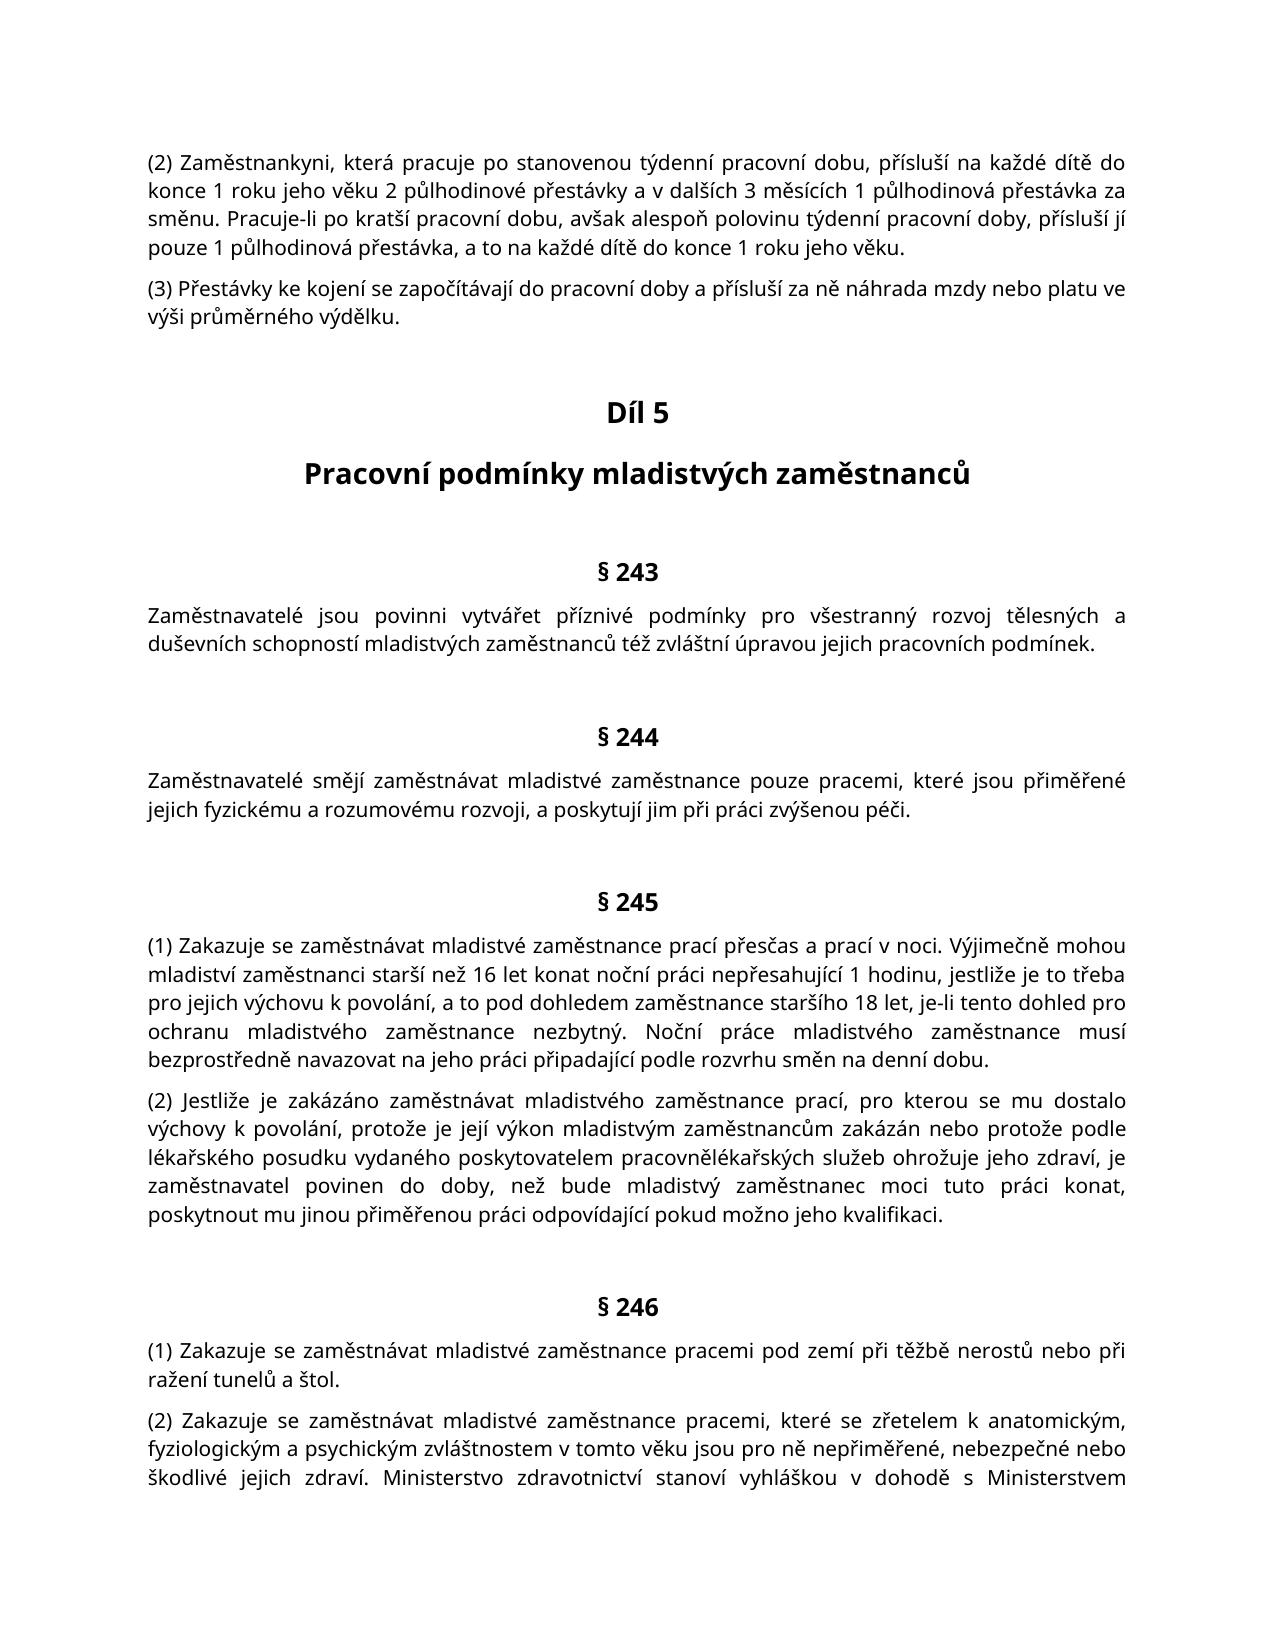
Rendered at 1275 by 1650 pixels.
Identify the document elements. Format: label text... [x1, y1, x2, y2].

text (2) Zaměstnankyni, která pracuje po stanovenou týdenní pracovní dobu, přísluší na každé dítě do konce 1 roku jeho věku 2 půlhodinové přestávky a v dalších 3 měsících 1 půlhodinová přestávka za směnu. Pracuje-li po kratší pracovní dobu, avšak alespoň polovinu týdenní pracovní doby, přísluší jí pouze 1 půlhodinová přestávka, a to na každé dítě do konce 1 roku jeho věku. [148, 148, 1127, 261]
subtitle Pracovní podmínky mladistvých zaměstnanců [148, 453, 1127, 493]
text (1) Zakazuje se zaměstnávat mladistvé zaměstnance pracemi pod zemí při těžbě nerostů nebo při ražení tunelů a štol. [148, 1337, 1127, 1393]
text (1) Zakazuje se zaměstnávat mladistvé zaměstnance prací přesčas a prací v noci. Výjimečně mohou mladiství zaměstnanci starší než 16 let konat noční práci nepřesahující 1 hodinu, jestliže je to třeba pro jejich výchovu k povolání, a to pod dohledem zaměstnance staršího 18 let, je-li tento dohled pro ochranu mladistvého zaměstnance nezbytný. Noční práce mladistvého zaměstnance musí bezprostředně navazovat na jeho práci připadající podle rozvrhu směn na denní dobu. [148, 931, 1127, 1074]
text § 245 [148, 885, 1127, 919]
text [148, 1406, 1127, 1491]
text (2) Jestliže je zakázáno zaměstnávat mladistvého zaměstnance prací, pro kterou se mu dostalo výchovy k povolání, protože je její výkon mladistvým zaměstnancům zakázán nebo protože podle lékařského posudku vydaného poskytovatelem pracovnělékařských služeb ohrožuje jeho zdraví, je zaměstnavatel povinen do doby, než bude mladistvý zaměstnanec moci tuto práci konat, poskytnout mu jinou přiměřenou práci odpovídající pokud možno jeho kvalifikaci. [148, 1086, 1127, 1228]
text § 243 [148, 554, 1127, 588]
text Zaměstnavatelé smějí zaměstnávat mladistvé zaměstnance pouze pracemi, které jsou přiměřené jejich fyzickému a rozumovému rozvoji, a poskytují jim při práci zvýšenou péči. [148, 766, 1127, 823]
text § 246 [148, 1290, 1127, 1324]
text Zaměstnavatelé jsou povinni vytvářet příznivé podmínky pro všestranný rozvoj tělesných a duševních schopností mladistvých zaměstnanců též zvláštní úpravou jejich pracovních podmínek. [148, 601, 1127, 658]
text (3) Přestávky ke kojení se započítávají do pracovní doby a přísluší za ně náhrada mzdy nebo platu ve výši průměrného výdělku. [148, 274, 1127, 331]
text § 244 [148, 720, 1127, 754]
subtitle Díl 5 [148, 392, 1127, 432]
